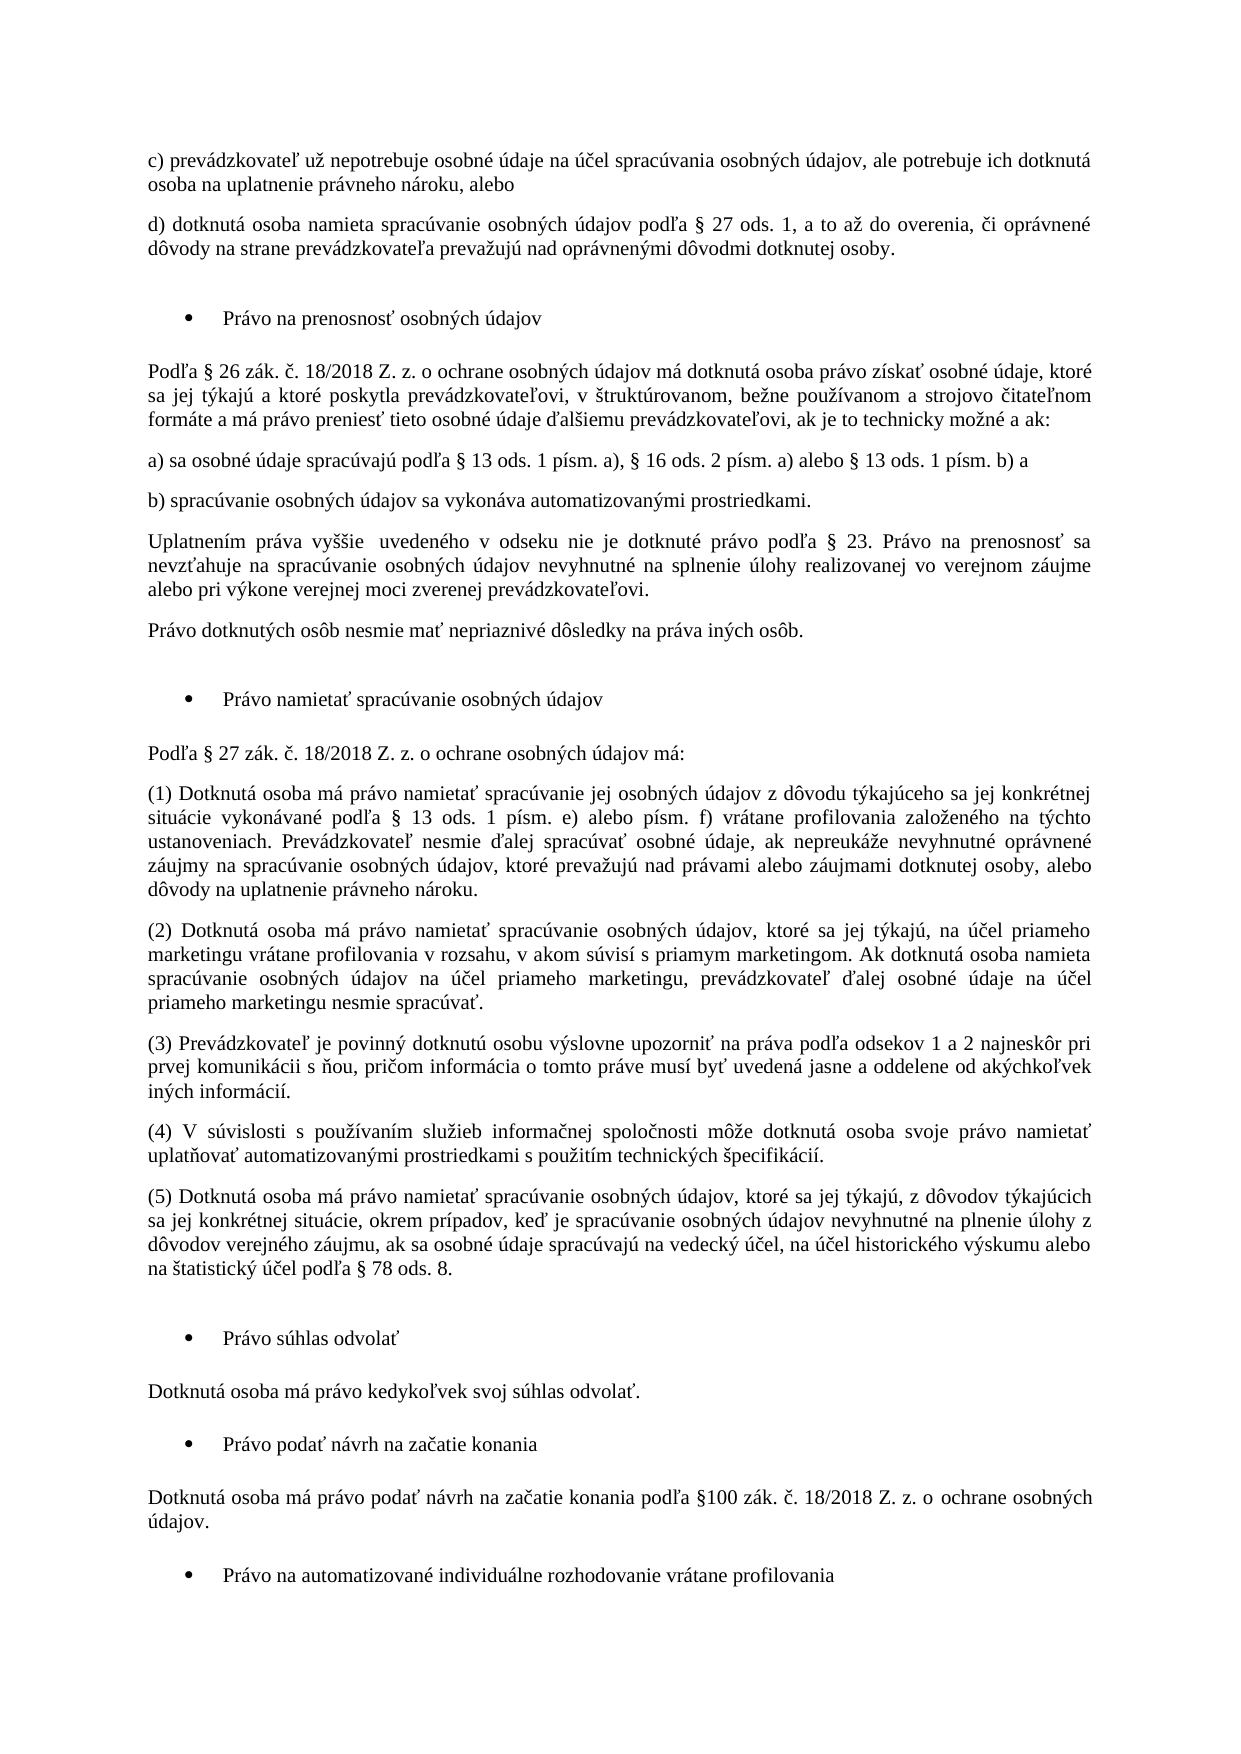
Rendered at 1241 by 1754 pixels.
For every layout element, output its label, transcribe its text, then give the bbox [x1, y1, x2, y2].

table_cell c) prevádzkovateľ už nepotrebuje osobné údaje na účel spracúvania osobných údajov, ale potrebuje ich dotknutá osoba na uplatnenie právneho nároku, alebo [148, 148, 1093, 212]
table_cell d) dotknutá osoba namieta spracúvanie osobných údajov podľa § 27 ods. 1, a to až do overenia, či oprávnené dôvody na strane prevádzkovateľa prevažujú nad oprávnenými dôvodmi dotknutej osoby. [148, 212, 1093, 277]
text Dotknutá osoba má právo kedykoľvek svoj súhlas odvolať. [148, 1379, 1093, 1403]
list Právo namietať spracúvanie osobných údajov [185, 687, 1093, 711]
list Právo podať návrh na začatie konania [185, 1432, 1093, 1456]
table_cell (3) Prevádzkovateľ je povinný dotknutú osobu výslovne upozorniť na práva podľa odsekov 1 a 2 najneskôr pri prvej komunikácii s ňou, pričom informácia o tomto práve musí byť uvedená jasne a oddelene od akýchkoľvek iných informácií. [148, 1030, 1093, 1119]
table_cell (5) Dotknutá osoba má právo namietať spracúvanie osobných údajov, ktoré sa jej týkajú, z dôvodov týkajúcich sa jej konkrétnej situácie, okrem prípadov, keď je spracúvanie osobných údajov nevyhnutné na plnenie úlohy z dôvodov verejného záujmu, ak sa osobné údaje spracúvajú na vedecký účel, na účel historického výskumu alebo na štatistický účel podľa § 78 ods. 8. [148, 1184, 1093, 1296]
table_header Podľa § 26 zák. č. 18/2018 Z. z. o ochrane osobných údajov má dotknutá osoba právo získať osobné údaje, ktoré sa jej týkajú a ktoré poskytla prevádzkovateľovi, v štruktúrovanom, bežne používanom a strojovo čitateľnom formáte a má právo preniesť tieto osobné údaje ďalšiemu prevádzkovateľovi, ak je to technicky možné a ak: [148, 359, 1093, 448]
list Právo súhlas odvolať [185, 1326, 1093, 1349]
table_cell (2) Dotknutá osoba má právo namietať spracúvanie osobných údajov, ktoré sa jej týkajú, na účel priameho marketingu vrátane profilovania v rozsahu, v akom súvisí s priamym marketingom. Ak dotknutá osoba namieta spracúvanie osobných údajov na účel priameho marketingu, prevádzkovateľ ďalej osobné údaje na účel priameho marketingu nesmie spracúvať. [148, 918, 1093, 1030]
table_cell b) spracúvanie osobných údajov sa vykonáva automatizovanými prostriedkami. [148, 488, 1093, 529]
table_cell a) sa osobné údaje spracúvajú podľa § 13 ods. 1 písm. a), § 16 ods. 2 písm. a) alebo § 13 ods. 1 písm. b) a [148, 448, 1093, 488]
table_cell Právo dotknutých osôb nesmie mať nepriaznivé dôsledky na práva iných osôb. [148, 618, 1093, 658]
table_header (1) Dotknutá osoba má právo namietať spracúvanie jej osobných údajov z dôvodu týkajúceho sa jej konkrétnej situácie vykonávané podľa § 13 ods. 1 písm. e) alebo písm. f) vrátane profilovania založeného na týchto ustanoveniach. Prevádzkovateľ nesmie ďalej spracúvať osobné údaje, ak nepreukáže nevyhnutné oprávnené záujmy na spracúvanie osobných údajov, ktoré prevažujú nad právami alebo záujmami dotknutej osoby, alebo dôvody na uplatnenie právneho nároku. [148, 781, 1093, 918]
text Podľa § 27 zák. č. 18/2018 Z. z. o ochrane osobných údajov má: [148, 740, 1093, 764]
list Právo na automatizované individuálne rozhodovanie vrátane profilovania [185, 1562, 1093, 1587]
list Právo na prenosnosť osobných údajov [185, 306, 1093, 330]
text Dotknutá osoba má právo podať návrh na začatie konania podľa §100 zák. č. 18/2018 Z. z. o ochrane osobných údajov. [148, 1485, 1093, 1533]
table_cell Uplatnením práva vyššie uvedeného v odseku nie je dotknuté právo podľa § 23. Právo na prenosnosť sa nevzťahuje na spracúvanie osobných údajov nevyhnutné na splnenie úlohy realizovanej vo verejnom záujme alebo pri výkone verejnej moci zverenej prevádzkovateľovi. [148, 529, 1093, 617]
table_cell (4) V súvislosti s používaním služieb informačnej spoločnosti môže dotknutá osoba svoje právo namietať uplatňovať automatizovanými prostriedkami s použitím technických špecifikácií. [148, 1119, 1093, 1184]
